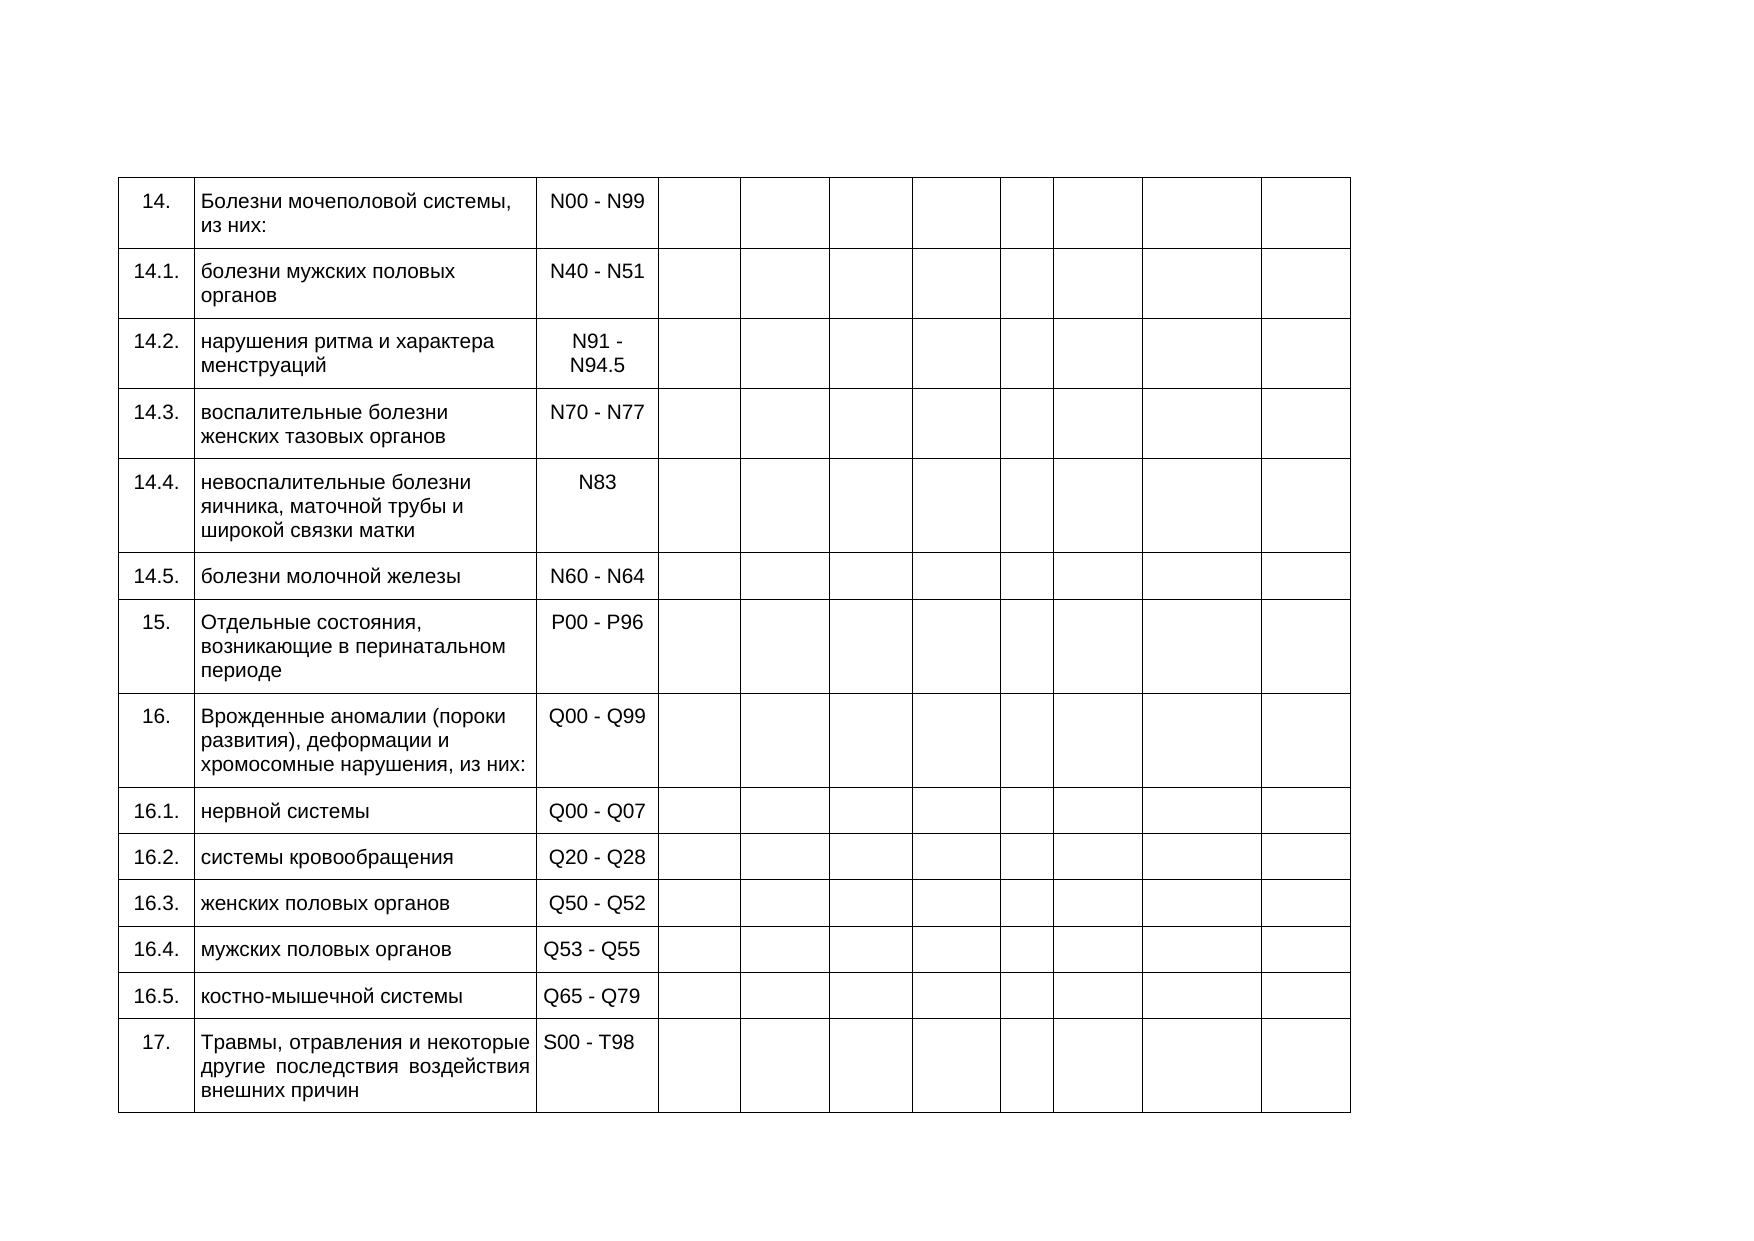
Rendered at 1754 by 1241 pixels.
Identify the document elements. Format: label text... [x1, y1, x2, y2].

table_cell Q00 - Q07 [537, 788, 658, 833]
table_cell 14. [119, 178, 194, 247]
table_cell [1001, 834, 1053, 879]
table_cell [659, 459, 740, 552]
table_cell [1054, 880, 1142, 926]
table_cell [1262, 319, 1350, 388]
table_cell [1143, 834, 1261, 879]
table_cell мужских половых органов [195, 927, 536, 972]
table_cell воспалительные болезни женских тазовых органов [195, 389, 536, 458]
table_cell невоспалительные болезни яичника, маточной трубы и широкой связки матки [195, 459, 536, 552]
table_cell нарушения ритма и характера менструаций [195, 319, 536, 388]
table_cell [659, 880, 740, 926]
table_cell [659, 788, 740, 833]
table_cell [1001, 1019, 1053, 1112]
table_cell [659, 600, 740, 693]
table_cell [1262, 973, 1350, 1018]
table_cell 16.4. [119, 927, 194, 972]
table_cell N83 [537, 459, 658, 552]
table_cell [1001, 927, 1053, 972]
table_cell [1001, 249, 1053, 318]
table_cell [830, 178, 912, 247]
table_cell [913, 694, 1000, 787]
table_cell N40 - N51 [537, 249, 658, 318]
table_cell [1143, 927, 1261, 972]
table_cell [1262, 389, 1350, 458]
table_cell [1054, 389, 1142, 458]
table_cell [1143, 694, 1261, 787]
table_cell [741, 694, 829, 787]
table_cell [1143, 973, 1261, 1018]
table_cell костно-мышечной системы [195, 973, 536, 1018]
table_cell [1143, 459, 1261, 552]
table_cell 16.5. [119, 973, 194, 1018]
table_cell [741, 178, 829, 247]
table_cell [659, 553, 740, 598]
table_cell [741, 973, 829, 1018]
table_cell [913, 553, 1000, 598]
table_cell Отдельные состояния, возникающие в перинатальном периоде [195, 600, 536, 693]
table_cell [913, 249, 1000, 318]
table_cell [913, 600, 1000, 693]
table_cell 14.2. [119, 319, 194, 388]
table_cell [1262, 459, 1350, 552]
table_cell 17. [119, 1019, 194, 1112]
table_cell [913, 788, 1000, 833]
table_cell [1001, 600, 1053, 693]
table_cell 14.4. [119, 459, 194, 552]
table_cell женских половых органов [195, 880, 536, 926]
table_cell [1054, 249, 1142, 318]
table_cell [1001, 973, 1053, 1018]
table_cell [1054, 600, 1142, 693]
table_cell [830, 389, 912, 458]
table_cell Травмы, отравления и некоторые другие последствия воздействия внешних причин [195, 1019, 536, 1112]
table_cell [1001, 389, 1053, 458]
table_cell N00 - N99 [537, 178, 658, 247]
table_cell [1262, 880, 1350, 926]
table_cell [1262, 834, 1350, 879]
table_cell 16. [119, 694, 194, 787]
table_cell [830, 973, 912, 1018]
table_cell [1143, 788, 1261, 833]
table_cell [1054, 178, 1142, 247]
table_cell [830, 834, 912, 879]
table_cell [913, 178, 1000, 247]
table_cell [913, 834, 1000, 879]
table_cell S00 - T98 [537, 1019, 658, 1112]
table_cell 16.3. [119, 880, 194, 926]
table_cell [741, 459, 829, 552]
table_cell Врожденные аномалии (пороки развития), деформации и хромосомные нарушения, из них: [195, 694, 536, 787]
table_cell [830, 788, 912, 833]
table_cell [741, 600, 829, 693]
table_cell [913, 880, 1000, 926]
table_cell [741, 834, 829, 879]
table_cell P00 - P96 [537, 600, 658, 693]
table_cell [741, 927, 829, 972]
table_cell [741, 788, 829, 833]
table_cell [913, 389, 1000, 458]
table_cell [830, 459, 912, 552]
table_cell [1262, 1019, 1350, 1112]
table_cell N70 - N77 [537, 389, 658, 458]
table_cell [659, 834, 740, 879]
table_cell [1054, 1019, 1142, 1112]
table_cell [830, 600, 912, 693]
table_cell [1001, 553, 1053, 598]
table_cell [1262, 788, 1350, 833]
table_cell [1262, 178, 1350, 247]
table_cell [830, 319, 912, 388]
table_cell Q00 - Q99 [537, 694, 658, 787]
table_cell [1001, 880, 1053, 926]
table_cell 16.1. [119, 788, 194, 833]
table_cell [1143, 389, 1261, 458]
table_cell [1143, 880, 1261, 926]
table_cell [659, 1019, 740, 1112]
table_cell [741, 249, 829, 318]
table_cell [913, 319, 1000, 388]
table_cell [659, 973, 740, 1018]
table_cell [830, 880, 912, 926]
table_cell [741, 880, 829, 926]
table_cell системы кровообращения [195, 834, 536, 879]
table_cell [741, 553, 829, 598]
table_cell нервной системы [195, 788, 536, 833]
table_cell [830, 1019, 912, 1112]
table_cell 14.1. [119, 249, 194, 318]
table_cell [1143, 249, 1261, 318]
table_cell болезни мужских половых органов [195, 249, 536, 318]
table_cell болезни молочной железы [195, 553, 536, 598]
table_cell Болезни мочеполовой системы, из них: [195, 178, 536, 247]
table_cell [1054, 319, 1142, 388]
table_cell [1054, 553, 1142, 598]
table_cell 14.5. [119, 553, 194, 598]
table_cell [1262, 927, 1350, 972]
table_cell [830, 249, 912, 318]
table_cell [913, 973, 1000, 1018]
table_cell [1001, 788, 1053, 833]
table_cell [913, 1019, 1000, 1112]
table_cell Q50 - Q52 [537, 880, 658, 926]
table_cell 16.2. [119, 834, 194, 879]
table_cell [830, 694, 912, 787]
table_cell [1054, 973, 1142, 1018]
table_cell [741, 319, 829, 388]
table_cell [1001, 178, 1053, 247]
table_cell [1262, 249, 1350, 318]
table_cell [1143, 319, 1261, 388]
table_cell [1143, 1019, 1261, 1112]
table_cell 15. [119, 600, 194, 693]
table_cell [659, 927, 740, 972]
table_cell [913, 927, 1000, 972]
table_cell [741, 1019, 829, 1112]
table_cell [1262, 600, 1350, 693]
table_cell [1054, 834, 1142, 879]
table_cell [1054, 459, 1142, 552]
table_cell [659, 249, 740, 318]
table_cell [1143, 178, 1261, 247]
table_cell N60 - N64 [537, 553, 658, 598]
table_cell [659, 319, 740, 388]
table_cell 14.3. [119, 389, 194, 458]
table_cell [1054, 694, 1142, 787]
table_cell [1001, 319, 1053, 388]
table_cell Q53 - Q55 [537, 927, 658, 972]
table_cell [1054, 788, 1142, 833]
table_cell [1001, 694, 1053, 787]
table_cell [1262, 694, 1350, 787]
table_cell [659, 389, 740, 458]
table_cell [830, 553, 912, 598]
table_cell [1262, 553, 1350, 598]
table_cell Q20 - Q28 [537, 834, 658, 879]
table_cell Q65 - Q79 [537, 973, 658, 1018]
table_cell [741, 389, 829, 458]
table_cell [1001, 459, 1053, 552]
table_cell [659, 694, 740, 787]
table_cell [1143, 553, 1261, 598]
table_cell [830, 927, 912, 972]
table_cell [1054, 927, 1142, 972]
table_cell [659, 178, 740, 247]
table_cell [913, 459, 1000, 552]
table_cell [1143, 600, 1261, 693]
table_cell N91 - N94.5 [537, 319, 658, 388]
